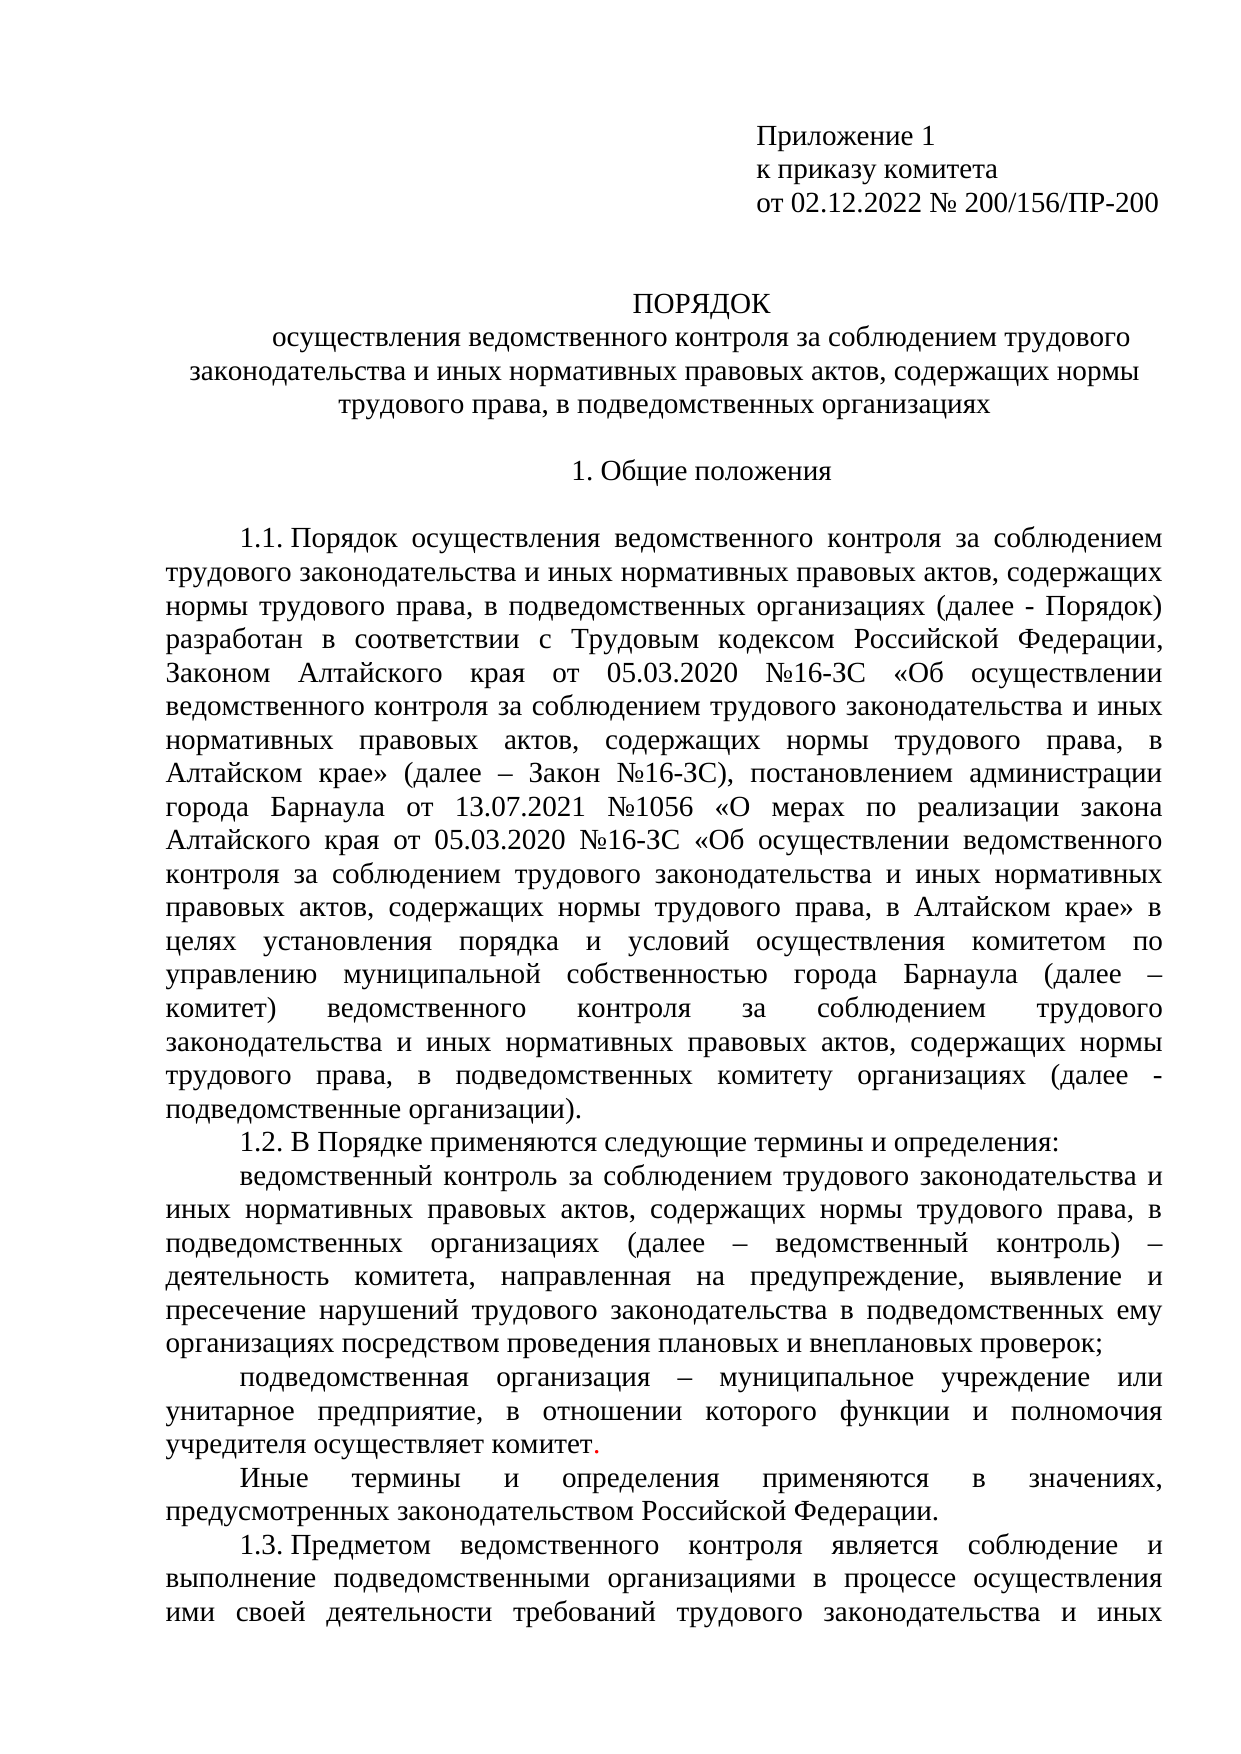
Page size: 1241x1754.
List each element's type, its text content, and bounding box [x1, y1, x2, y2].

text 1.2. В Порядке применяются следующие термины и определения: [165, 1124, 1163, 1158]
text 1. Общие положения [165, 453, 1163, 487]
text Иные термины и определения применяются в значениях, предусмотренных законодательством Российской Федерации. [165, 1460, 1163, 1527]
text ведомственный контроль за соблюдением трудового законодательства и иных нормативных правовых актов, содержащих нормы трудового права, в подведомственных организациях (далее – ведомственный контроль) – деятельность комитета, направленная на предупреждение, выявление и пресечение нарушений трудового законодательства в подведомственных ему организациях посредством проведения плановых и внеплановых проверок; [165, 1158, 1163, 1359]
text Приложение 1 [756, 118, 1163, 152]
text от 02.12.2022 № 200/156/ПР-200 [756, 185, 1163, 219]
text осуществления ведомственного контроля за соблюдением трудового законодательства и иных нормативных правовых актов, содержащих нормы трудового права, в подведомственных организациях [165, 319, 1163, 420]
text 1.1. Порядок осуществления ведомственного контроля за соблюдением трудового законодательства и иных нормативных правовых актов, содержащих нормы трудового права, в подведомственных организациях (далее - Порядок) разработан в соответствии с Трудовым кодексом Российской Федерации, Законом Алтайского края от 05.03.2020 №16-ЗС «Об осуществлении ведомственного контроля за соблюдением трудового законодательства и иных нормативных правовых актов, содержащих нормы трудового права, в Алтайском крае» (далее – Закон №16-ЗС), постановлением администрации города Барнаула от 13.07.2021 №1056 «О мерах по реализации закона Алтайского края от 05.03.2020 №16-ЗС «Об осуществлении ведомственного контроля за соблюдением трудового законодательства и иных нормативных правовых актов, содержащих нормы трудового права, в Алтайском крае» в целях установления порядка и условий осуществления комитетом по управлению муниципальной собственностью города Барнаула (далее – комитет) ведомственного контроля за соблюдением трудового законодательства и иных нормативных правовых актов, содержащих нормы трудового права, в подведомственных комитету организациях (далее - подведомственные организации). [165, 521, 1163, 1124]
text подведомственная организация – муниципальное учреждение или унитарное предприятие, в отношении которого функции и полномочия учредителя осуществляет комитет. [165, 1359, 1163, 1460]
text ПОРЯДОК [165, 286, 1163, 319]
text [165, 1527, 1163, 1627]
text к приказу комитета [756, 152, 1163, 185]
